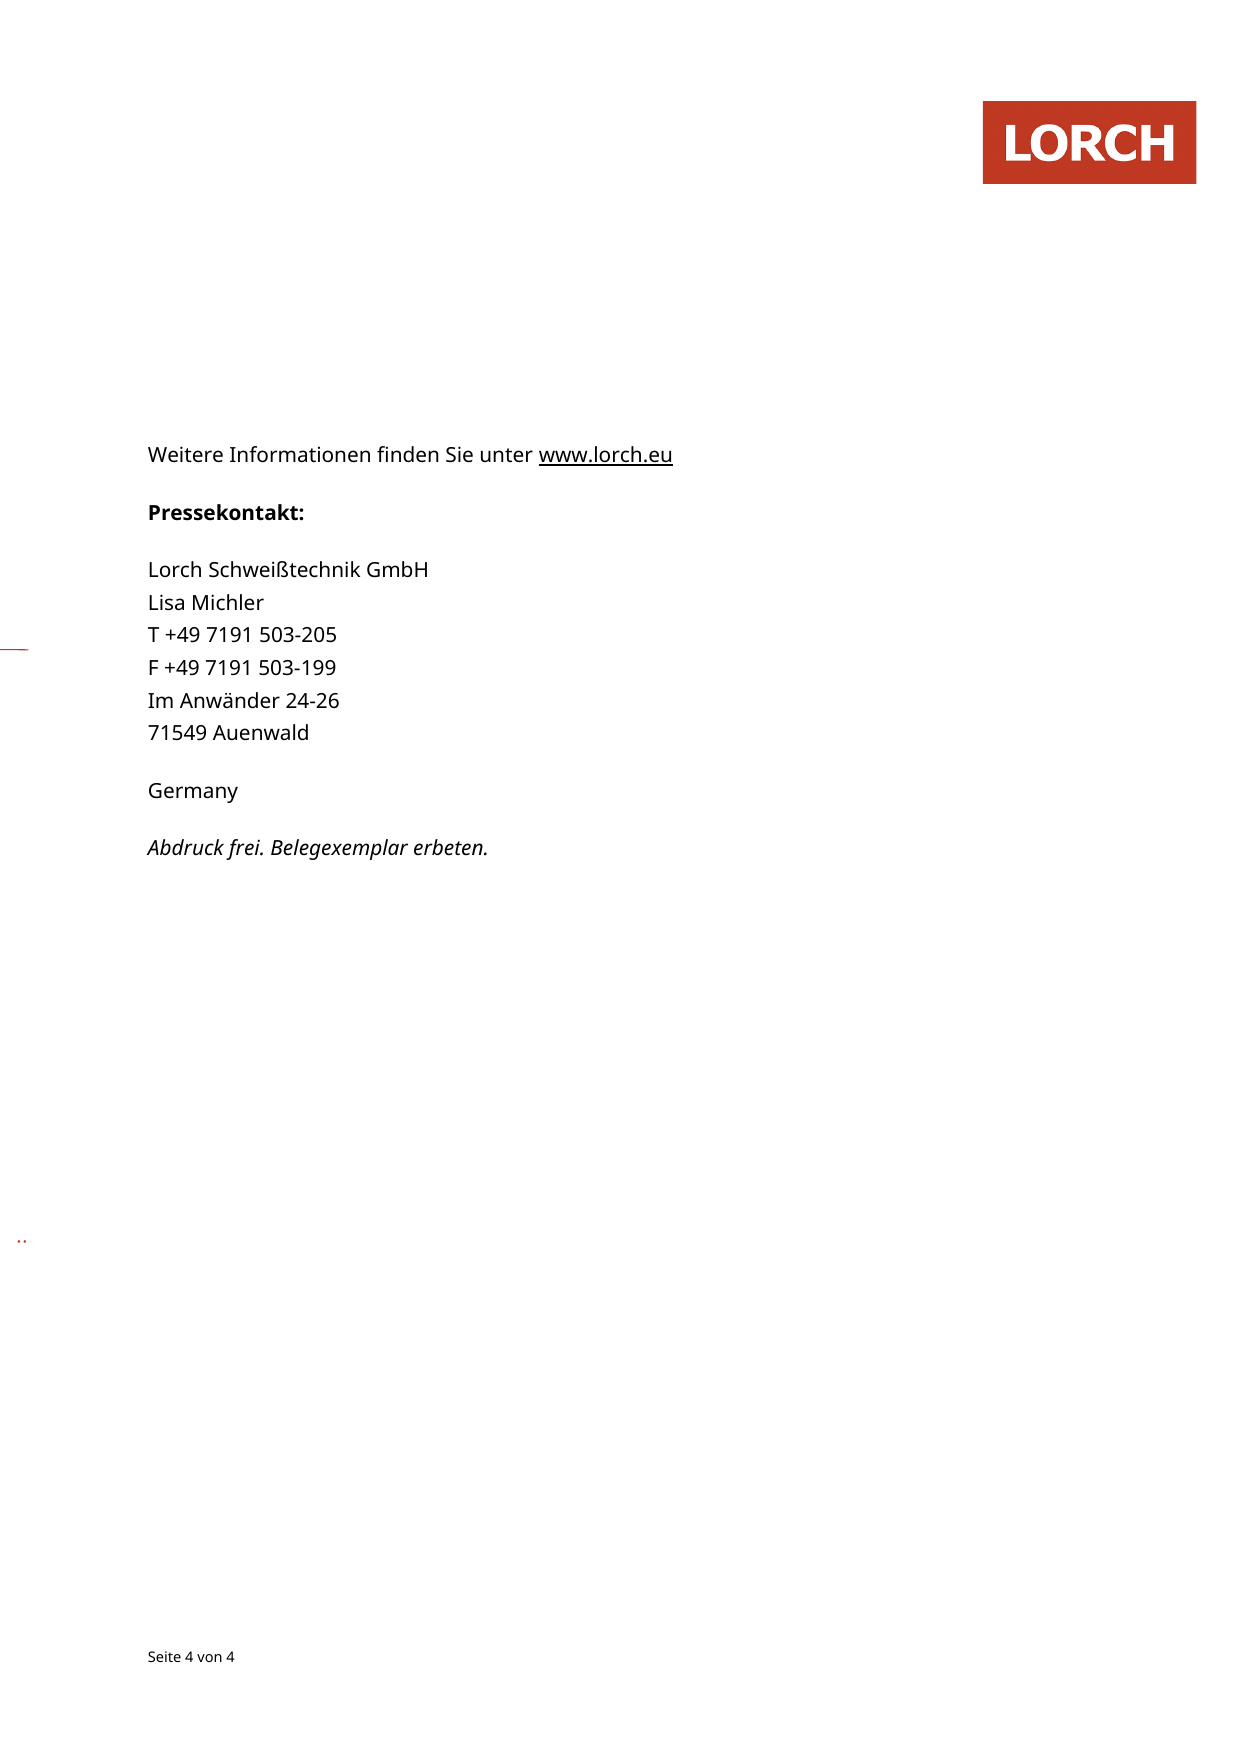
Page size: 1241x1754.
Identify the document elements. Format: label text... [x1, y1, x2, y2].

text Lorch Schweißtechnik GmbH Lisa Michler T +49 7191 503-205 F +49 7191 503-199 Im Anwänder 24-26 71549 Auenwald [148, 555, 886, 747]
text Weitere Informationen finden Sie unter www.lorch.eu [148, 440, 886, 468]
picture [982, 101, 1197, 184]
text Pressekontakt: [148, 498, 886, 526]
text Germany [148, 776, 886, 804]
text Abdruck frei. Belegexemplar erbeten. [148, 833, 886, 862]
